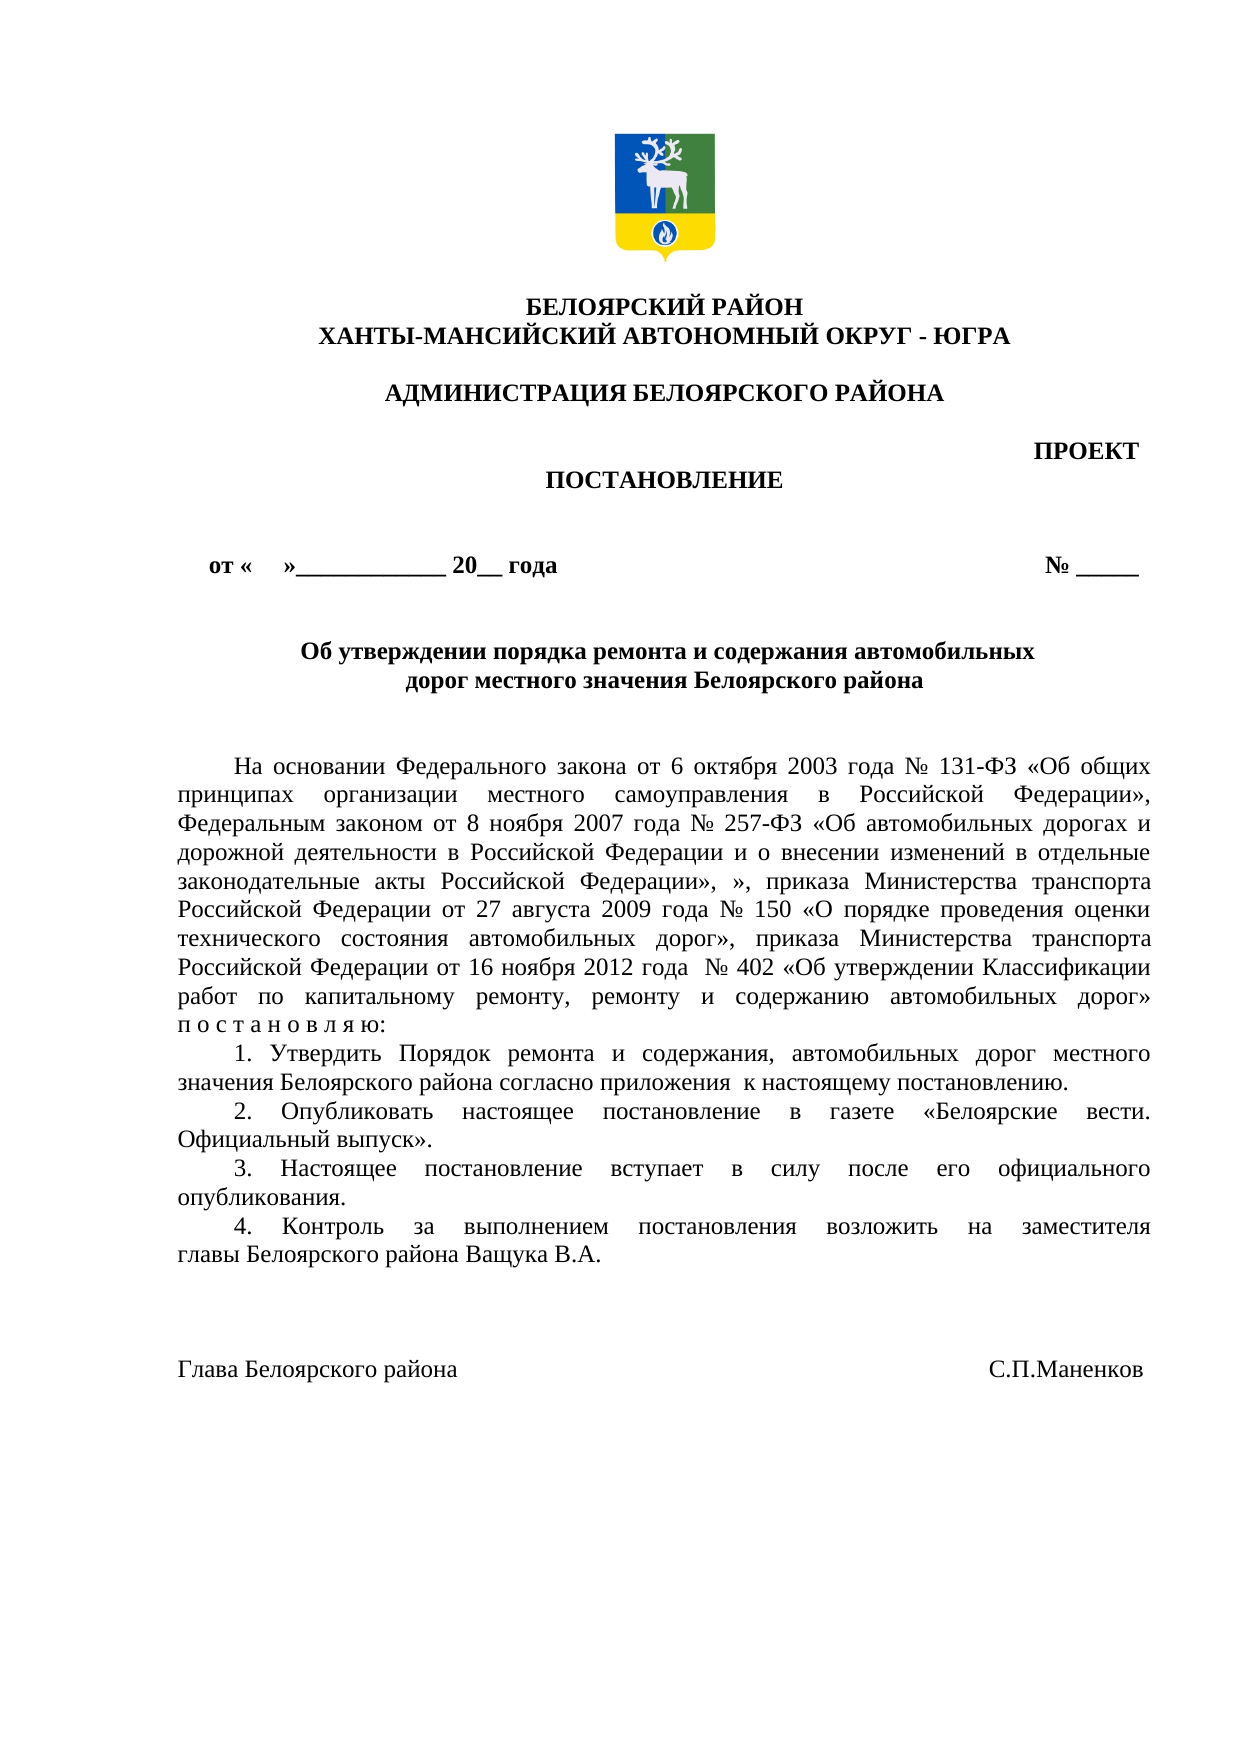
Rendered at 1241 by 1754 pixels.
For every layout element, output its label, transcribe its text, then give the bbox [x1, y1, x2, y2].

text 4. Контроль за выполнением постановления возложить на заместителя главы Белоярского района Ващука В.А. [177, 1211, 1152, 1268]
text На основании Федерального закона от 6 октября 2003 года № 131-ФЗ «Об общих принципах организации местного самоуправления в Российской Федерации», Федеральным законом от 8 ноября 2007 года № 257-ФЗ «Об автомобильных дорогах и дорожной деятельности в Российской Федерации и о внесении изменений в отдельные законодательные акты Российской Федерации», », приказа Министерства транспорта Российской Федерации от 27 августа 2009 года № 150 «О порядке проведения оценки технического состояния автомобильных дорог», приказа Министерства транспорта Российской Федерации от 16 ноября 2012 года № 402 «Об утверждении Классификации работ по капитальному ремонту, ремонту и содержанию автомобильных дорог» п о с т а н о в л я ю: [177, 751, 1152, 1038]
text 1. Утвердить Порядок ремонта и содержания, автомобильных дорог местного значения Белоярского района согласно приложения к настоящему постановлению. [177, 1038, 1152, 1096]
text Глава Белоярского района С.П.Маненков [177, 1354, 1152, 1383]
text от « »____________ 20__ года № _____ [177, 550, 1152, 579]
text АДМИНИСТРАЦИЯ БЕЛОЯРСКОГО РАЙОНА [177, 378, 1152, 407]
picture [612, 118, 717, 264]
text ХАНТЫ-МАНСИЙСКИЙ АВТОНОМНЫЙ ОКРУГ - ЮГРА [177, 321, 1152, 350]
text БЕЛОЯРСКИЙ РАЙОН [177, 292, 1152, 321]
text 3. Настоящее постановление вступает в силу после его официального опубликования. [177, 1153, 1152, 1211]
text ПОСТАНОВЛЕНИЕ [177, 465, 1152, 493]
text Об утверждении порядка ремонта и содержания автомобильных [177, 636, 1152, 665]
text 2. Опубликовать настоящее постановление в газете «Белоярские вести. Официальный выпуск». [177, 1096, 1152, 1153]
text дорог местного значения Белоярского района [177, 665, 1152, 694]
text ПРОЕКТ [177, 436, 1152, 465]
